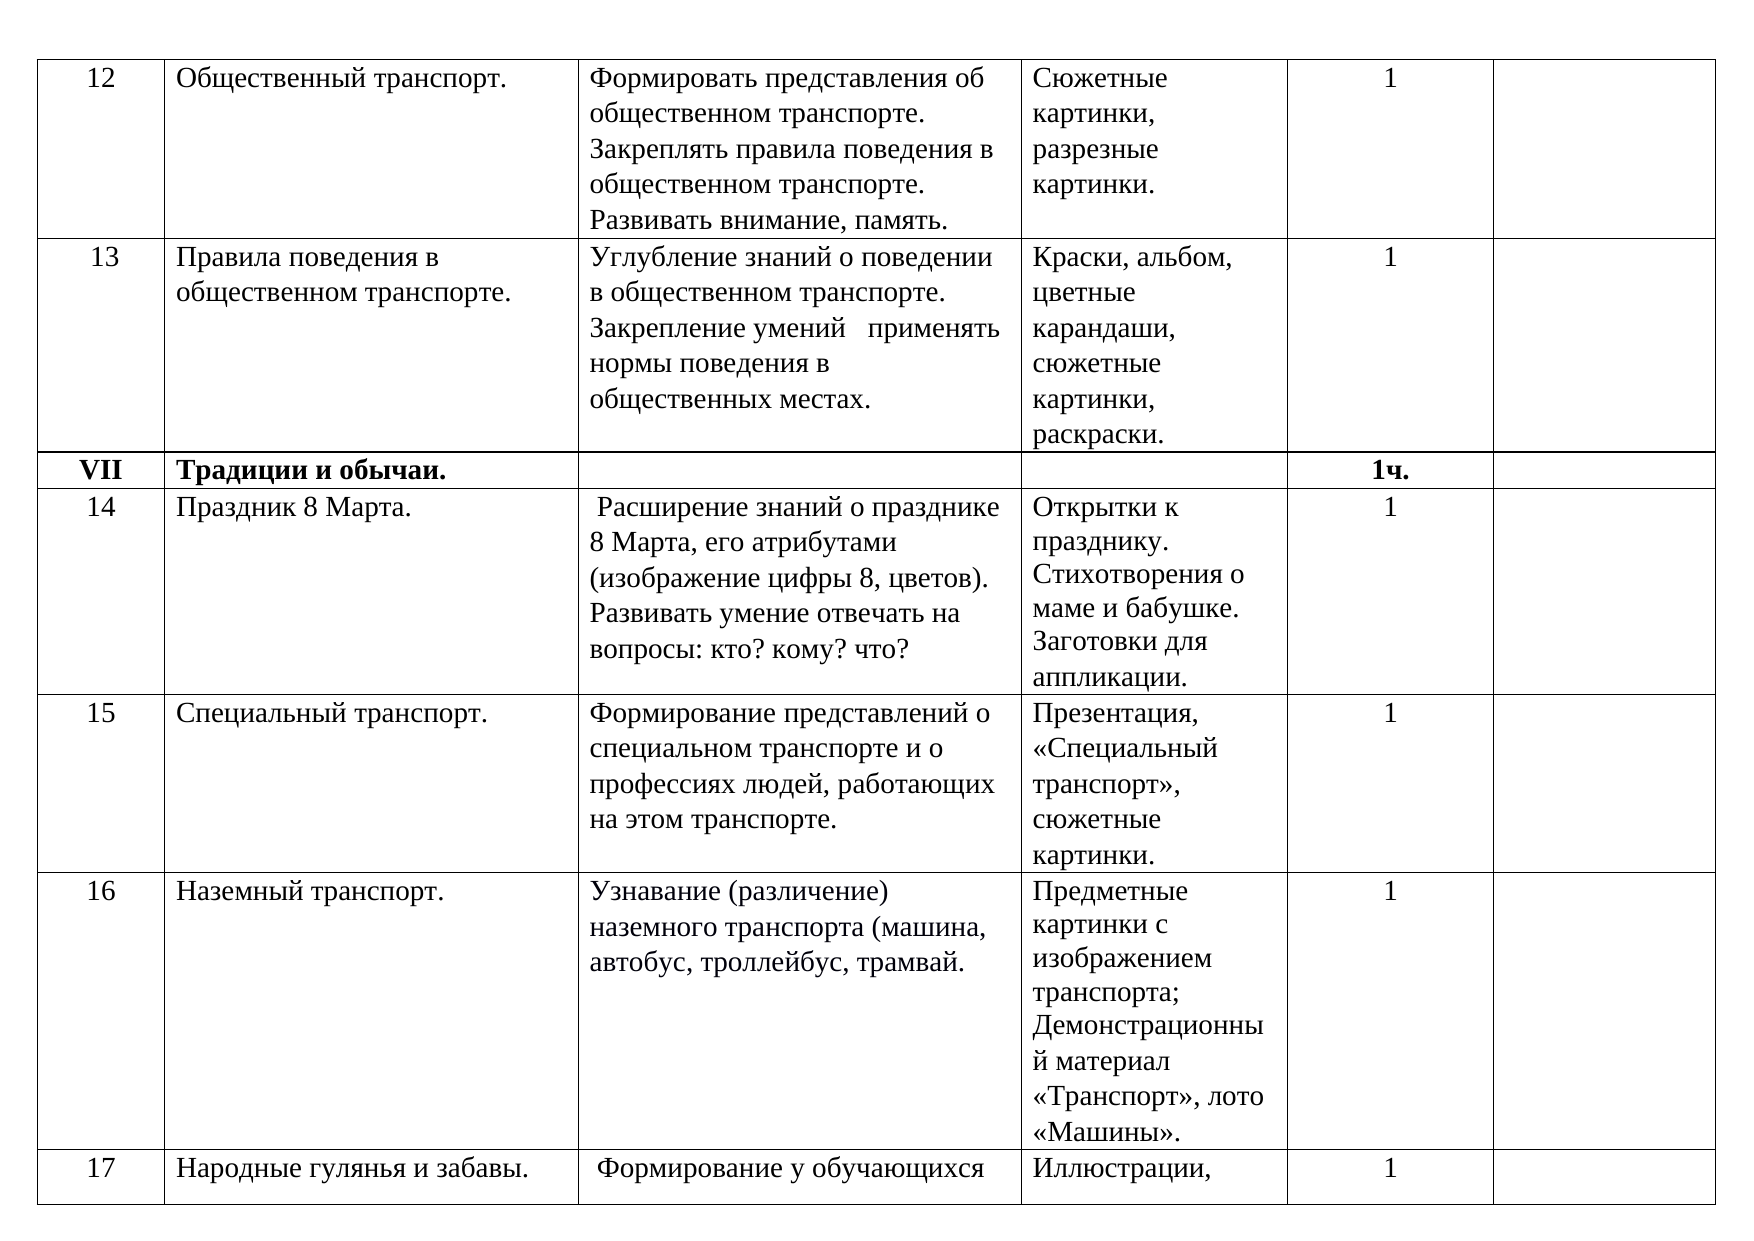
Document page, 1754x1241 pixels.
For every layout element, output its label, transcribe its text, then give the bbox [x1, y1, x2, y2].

table_cell Традиции и обычаи. [165, 453, 578, 488]
table_cell 1ч. [1288, 453, 1493, 488]
table_cell [1022, 453, 1287, 488]
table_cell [579, 1150, 1021, 1204]
table_cell Предметные картинки с изображением транспорта; Демонстрационный материал «Транспорт», лото «Машины». [1022, 873, 1287, 1149]
table_cell [1494, 60, 1715, 238]
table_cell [165, 1150, 578, 1204]
table_cell 1 [1288, 239, 1493, 451]
table_cell Сюжетные картинки, разрезные картинки. [1022, 60, 1287, 238]
table_cell Специальный транспорт. [165, 695, 578, 872]
table_cell 1 [1288, 1150, 1493, 1204]
table_cell Краски, альбом, цветные карандаши, сюжетные картинки, раскраски. [1022, 239, 1287, 451]
table_cell 1 [1288, 873, 1493, 1149]
table_cell Правила поведения в общественном транспорте. [165, 239, 578, 451]
table_cell 14 [38, 489, 164, 694]
table_cell [1494, 873, 1715, 1149]
table_cell 16 [38, 873, 164, 1149]
table_cell 1 [1288, 695, 1493, 872]
table_cell [1494, 489, 1715, 694]
table_cell VII [38, 453, 164, 488]
table_cell 1 [1288, 60, 1493, 238]
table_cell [1022, 1150, 1287, 1204]
table_cell 1 [1288, 489, 1493, 694]
table_cell 12 [38, 60, 164, 238]
table_cell Формирование представлений о специальном транспорте и о профессиях людей, работающих на этом транспорте. [579, 695, 1021, 872]
table_cell Расширение знаний о празднике 8 Марта, его атрибутами (изображение цифры 8, цветов). Развивать умение отвечать на вопросы: кто? кому? что? [579, 489, 1021, 694]
table_cell Праздник 8 Марта. [165, 489, 578, 694]
table_cell Наземный транспорт. [165, 873, 578, 1149]
table_cell 17 [38, 1150, 164, 1204]
table_cell [1494, 453, 1715, 488]
table_cell 15 [38, 695, 164, 872]
table_cell [579, 453, 1021, 488]
table_cell Углубление знаний о поведении в общественном транспорте. Закрепление умений применять нормы поведения в общественных местах. [579, 239, 1021, 451]
table_cell [1494, 695, 1715, 872]
table_cell [1494, 239, 1715, 451]
table_cell Узнавание (различение) наземного транспорта (машина, автобус, троллейбус, трамвай. [579, 873, 1021, 1149]
table_cell Формировать представления об общественном транспорте. Закреплять правила поведения в общественном транспорте. Развивать внимание, память. [579, 60, 1021, 238]
table_cell 13 [38, 239, 164, 451]
table_cell Общественный транспорт. [165, 60, 578, 238]
table_cell Открытки к празднику. Стихотворения о маме и бабушке. Заготовки для аппликации. [1022, 489, 1287, 694]
table_cell [1494, 1150, 1715, 1204]
table_cell Презентация, «Специальный транспорт», сюжетные картинки. [1022, 695, 1287, 872]
